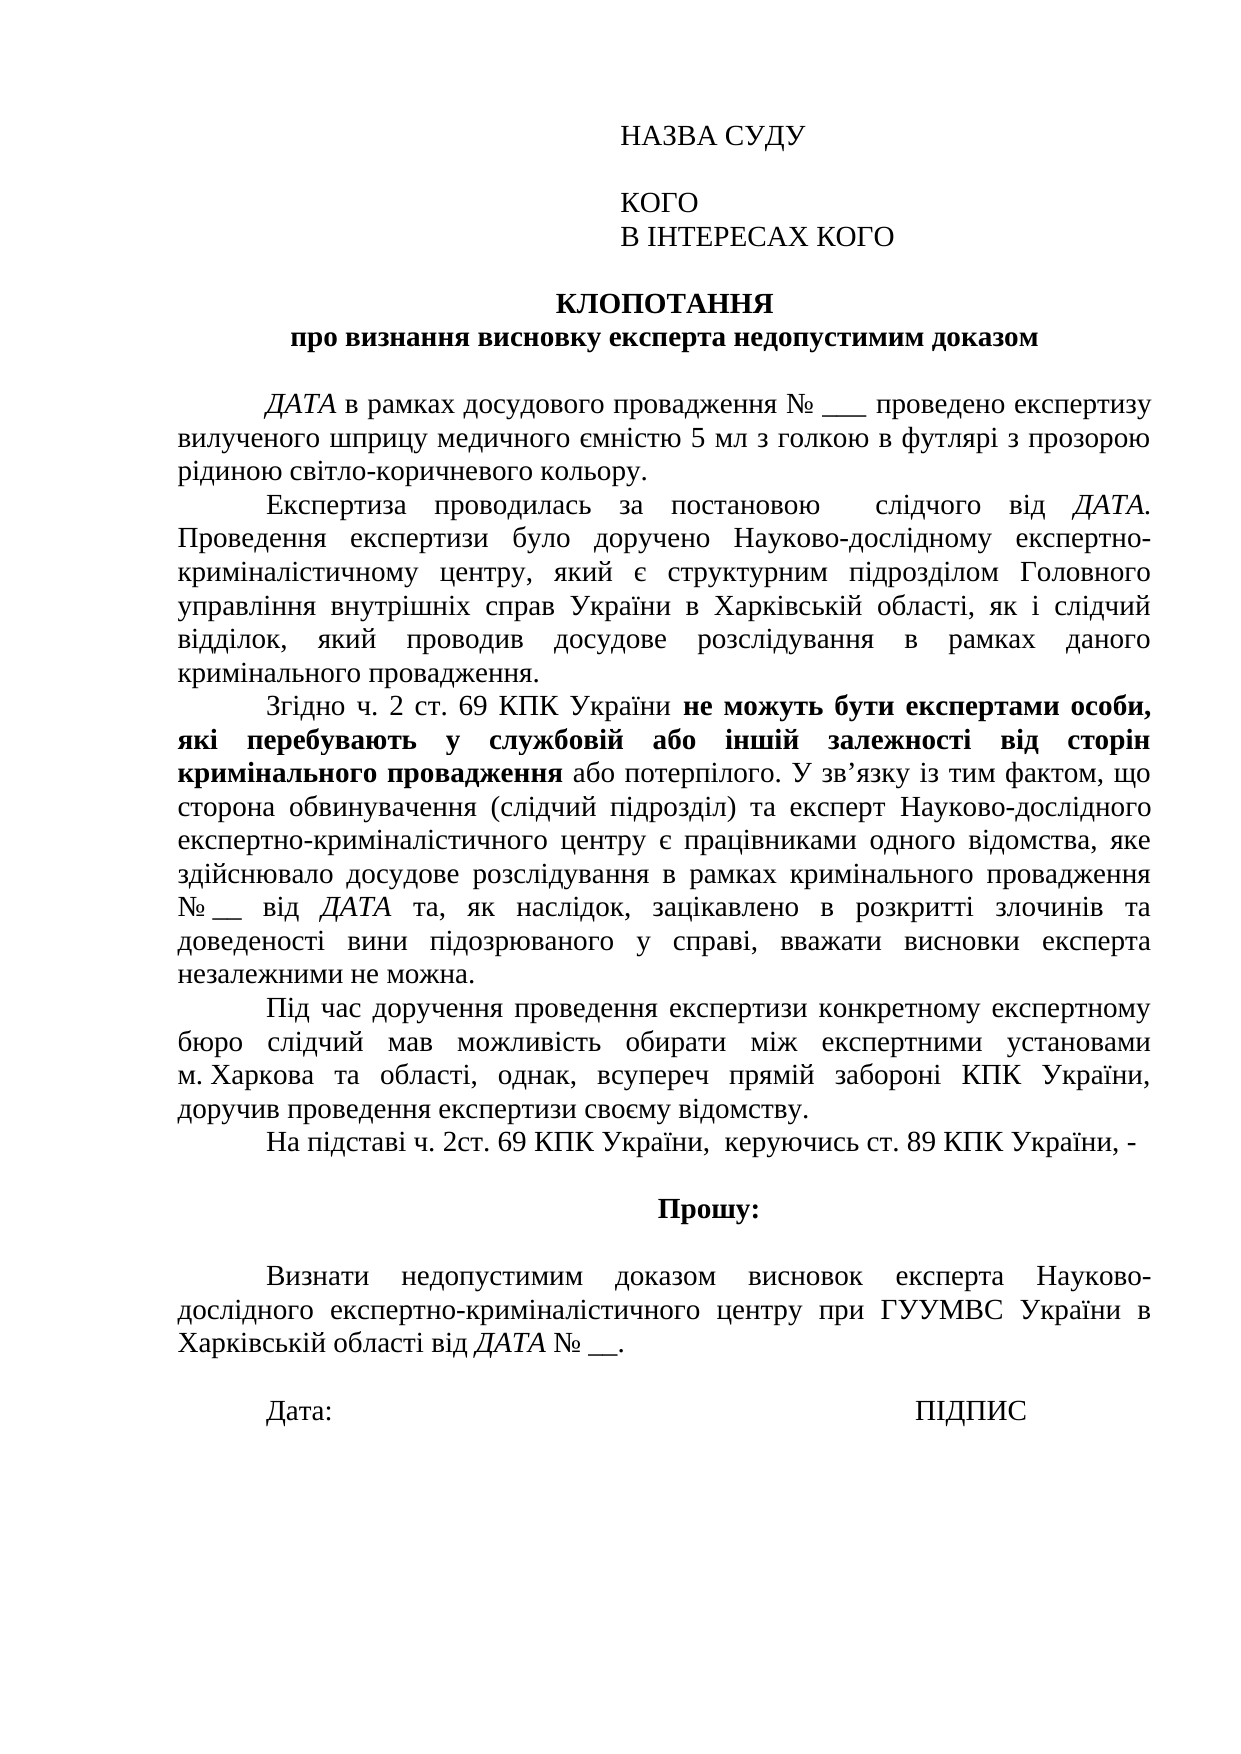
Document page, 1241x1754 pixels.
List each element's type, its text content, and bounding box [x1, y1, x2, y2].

text Під час доручення проведення експертизи конкретному експертному бюро слідчий мав можливість обирати між експертними установами м. Харкова та області, однак, всупереч прямій забороні КПК України, доручив проведення експертизи своєму відомству. [177, 990, 1152, 1124]
text НАЗВА СУДУ [620, 118, 1152, 152]
text В ІНТЕРЕСАХ КОГО [620, 219, 1152, 252]
text На підставі ч. 2ст. 69 КПК України, керуючись ст. 89 КПК України, - [177, 1124, 1152, 1158]
text Дата: ПІДПИС [177, 1393, 1152, 1426]
text КЛОПОТАННЯ [177, 286, 1152, 319]
text Згідно ч. 2 ст. 69 КПК України не можуть бути експертами особи, які перебувають у службовій або іншій залежності від сторін кримінального провадження або потерпілого. У зв’язку із тим фактом, що сторона обвинувачення (слідчий підрозділ) та експерт Науково-дослідного експертно-криміналістичного центру є працівниками одного відомства, яке здійснювало досудове розслідування в рамках кримінального провадження № __ від ДАТА та, як наслідок, зацікавлено в розкритті злочинів та доведеності вини підозрюваного у справі, вважати висновки експерта незалежними не можна. [177, 789, 1152, 990]
text ДАТА в рамках досудового провадження № ___ проведено експертизу вилученого шприцу медичного ємністю 5 мл з голкою в футлярі з прозорою рідиною світло-коричневого кольору. [177, 386, 1152, 487]
text КОГО [620, 185, 1152, 219]
text Експертиза проводилась за постановою слідчого від ДАТА. Проведення експертизи було доручено Науково-дослідному експертно-криміналістичному центру, який є структурним підрозділом Головного управління внутрішніх справ України в Харківській області, як і слідчий відділок, який проводив досудове розслідування в рамках даного кримінального провадження. [177, 487, 1152, 688]
text Визнати недопустимим доказом висновок експерта Науково-дослідного експертно-криміналістичного центру при ГУУМВС України в Харківській області від ДАТА № __. [177, 1258, 1152, 1359]
text Прошу: [177, 1191, 1152, 1225]
text про визнання висновку експерта недопустимим доказом [177, 319, 1152, 353]
